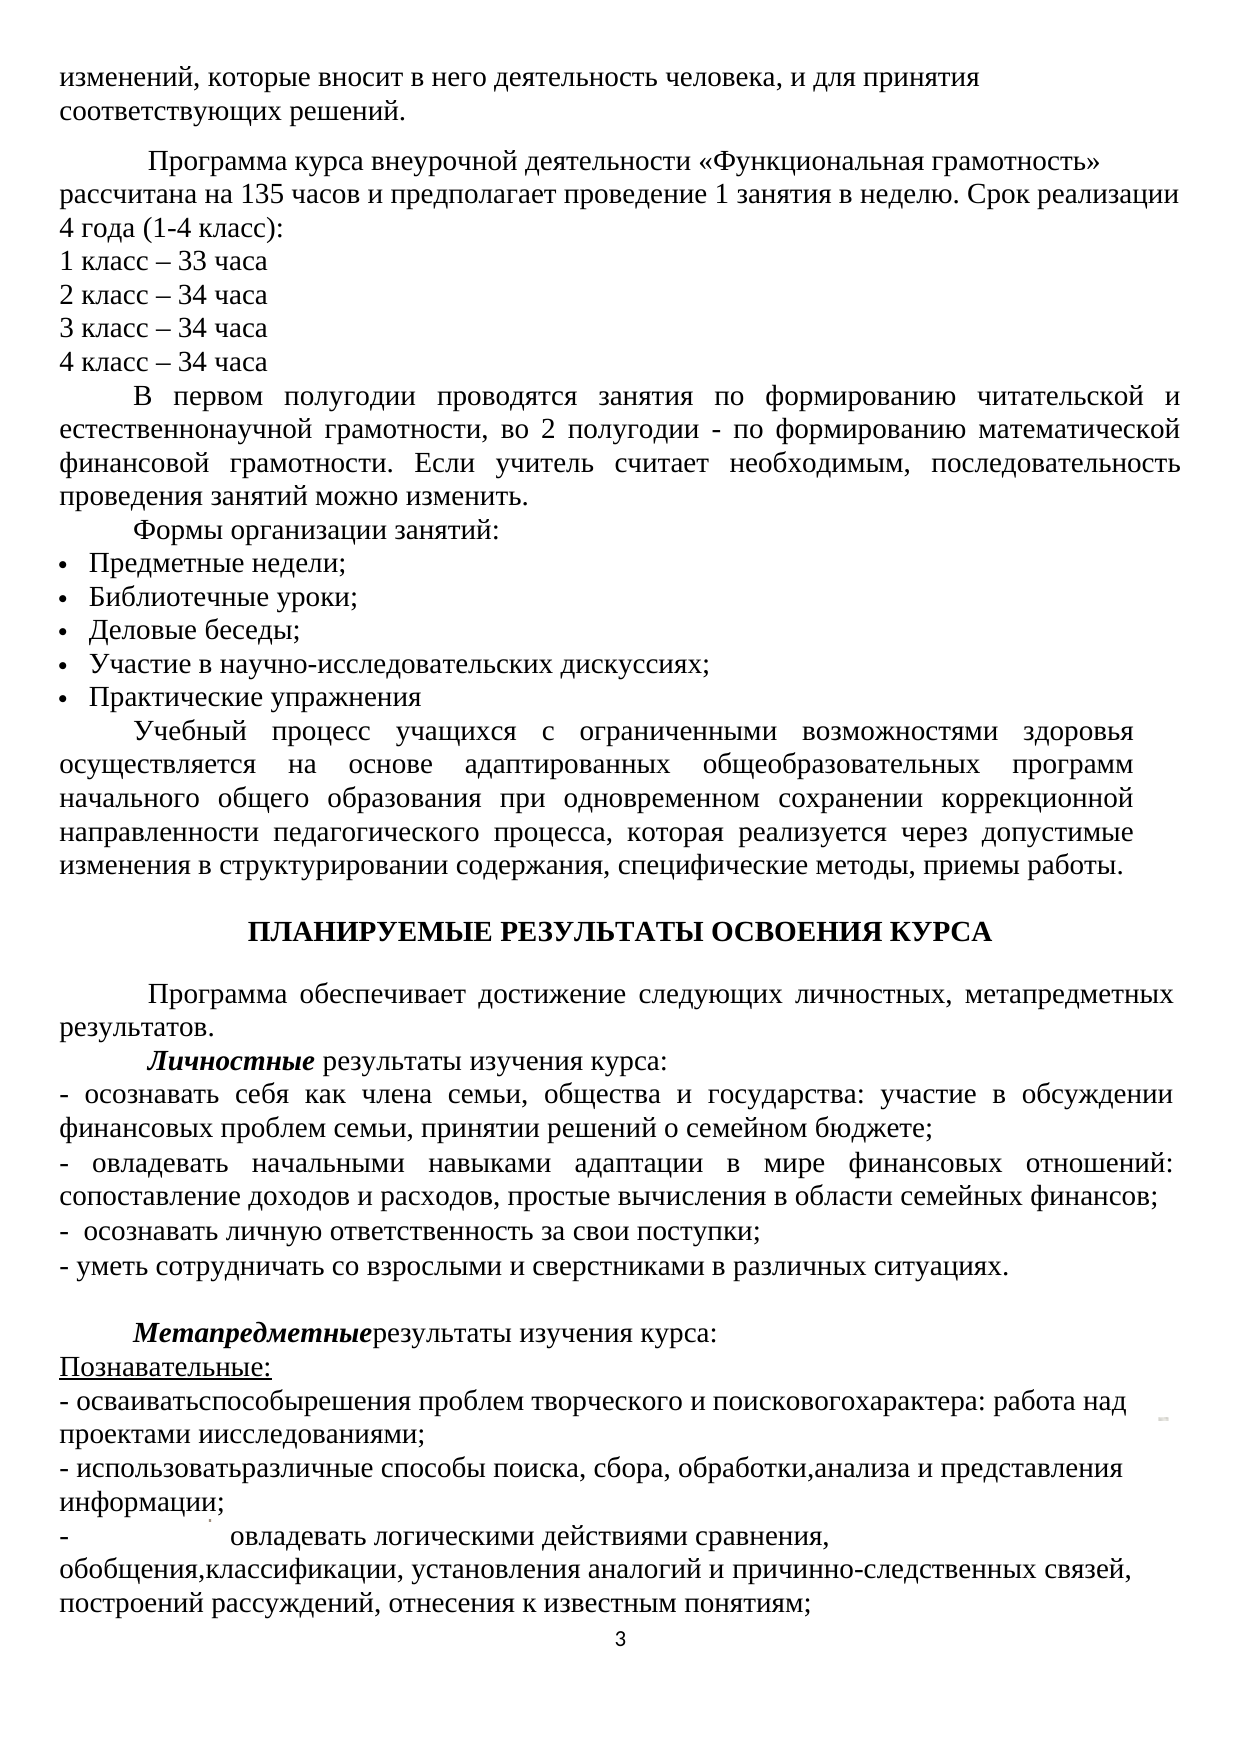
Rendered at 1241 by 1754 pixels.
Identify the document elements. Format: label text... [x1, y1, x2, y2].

text - уметь сотрудничать со взрослыми и сверстниками в различных ситуациях. [59, 1248, 1175, 1282]
text - осваиватьспособырешения проблем творческого и поисковогохарактера: работа над проектами иисследованиями; [59, 1383, 1181, 1450]
list Практические упражнения [59, 679, 1134, 713]
text 3 класс – 34 часа [59, 311, 1181, 344]
picture [1158, 1417, 1169, 1421]
list Участие в научно-исследовательских дискуссиях; [59, 646, 1134, 679]
text - осознавать личную ответственность за свои поступки; [59, 1213, 1175, 1247]
text 1 класс – 33 часа [59, 243, 1181, 277]
text Учебный процесс учащихся с ограниченными возможностями здоровья осуществляется на основе адаптированных общеобразовательных программ начального общего образования при одновременном сохранении коррекционной направленности педагогического процесса, которая реализуется через допустимые изменения в структурировании содержания, специфические методы, приемы работы. [59, 713, 1134, 881]
list Деловые беседы; [59, 612, 1134, 646]
text - использоватьразличные способы поиска, сбора, обработки,анализа и представления информации; [59, 1450, 1181, 1517]
text 2 класс – 34 часа [59, 277, 1181, 311]
list Библиотечные уроки; [59, 579, 1134, 612]
text Программа курса внеурочной деятельности «Функциональная грамотность» рассчитана на 135 часов и предполагает проведение 1 занятия в неделю. Срок реализации 4 года (1-4 класс): [59, 143, 1181, 243]
text -овладевать логическими действиями сравнения, обобщения,классификации, установления аналогий и причинно-следственных связей, построений рассуждений, отнесения к известным понятиям; [59, 1518, 1181, 1618]
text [59, 59, 1181, 126]
text - осознавать себя как члена семьи, общества и государства: участие в обсуждении финансовых проблем семьи, принятии решений о семейном бюджете; [59, 1076, 1175, 1143]
list Предметные недели; [59, 545, 1134, 579]
text 4 класс – 34 часа [59, 344, 1181, 378]
text Познавательные: [59, 1349, 1181, 1383]
text Формы организации занятий: [59, 512, 1181, 545]
subtitle ПЛАНИРУЕМЫЕ РЕЗУЛЬТАТЫ ОСВОЕНИЯ КУРСА [59, 914, 1181, 948]
text Личностные результаты изучения курса: [59, 1043, 1175, 1076]
text В первом полугодии проводятся занятия по формированию читательской и естественнонаучной грамотности, во 2 полугодии - по формированию математической финансовой грамотности. Если учитель считает необходимым, последовательность проведения занятий можно изменить. [59, 378, 1181, 512]
text Программа обеспечивает достижение следующих личностных, метапредметных результатов. [59, 976, 1175, 1043]
text - овладевать начальными навыками адаптации в мире финансовых отношений: сопоставление доходов и расходов, простые вычисления в области семейных финансов; [59, 1145, 1175, 1212]
text Метапредметныерезультаты изучения курса: [59, 1316, 1181, 1349]
